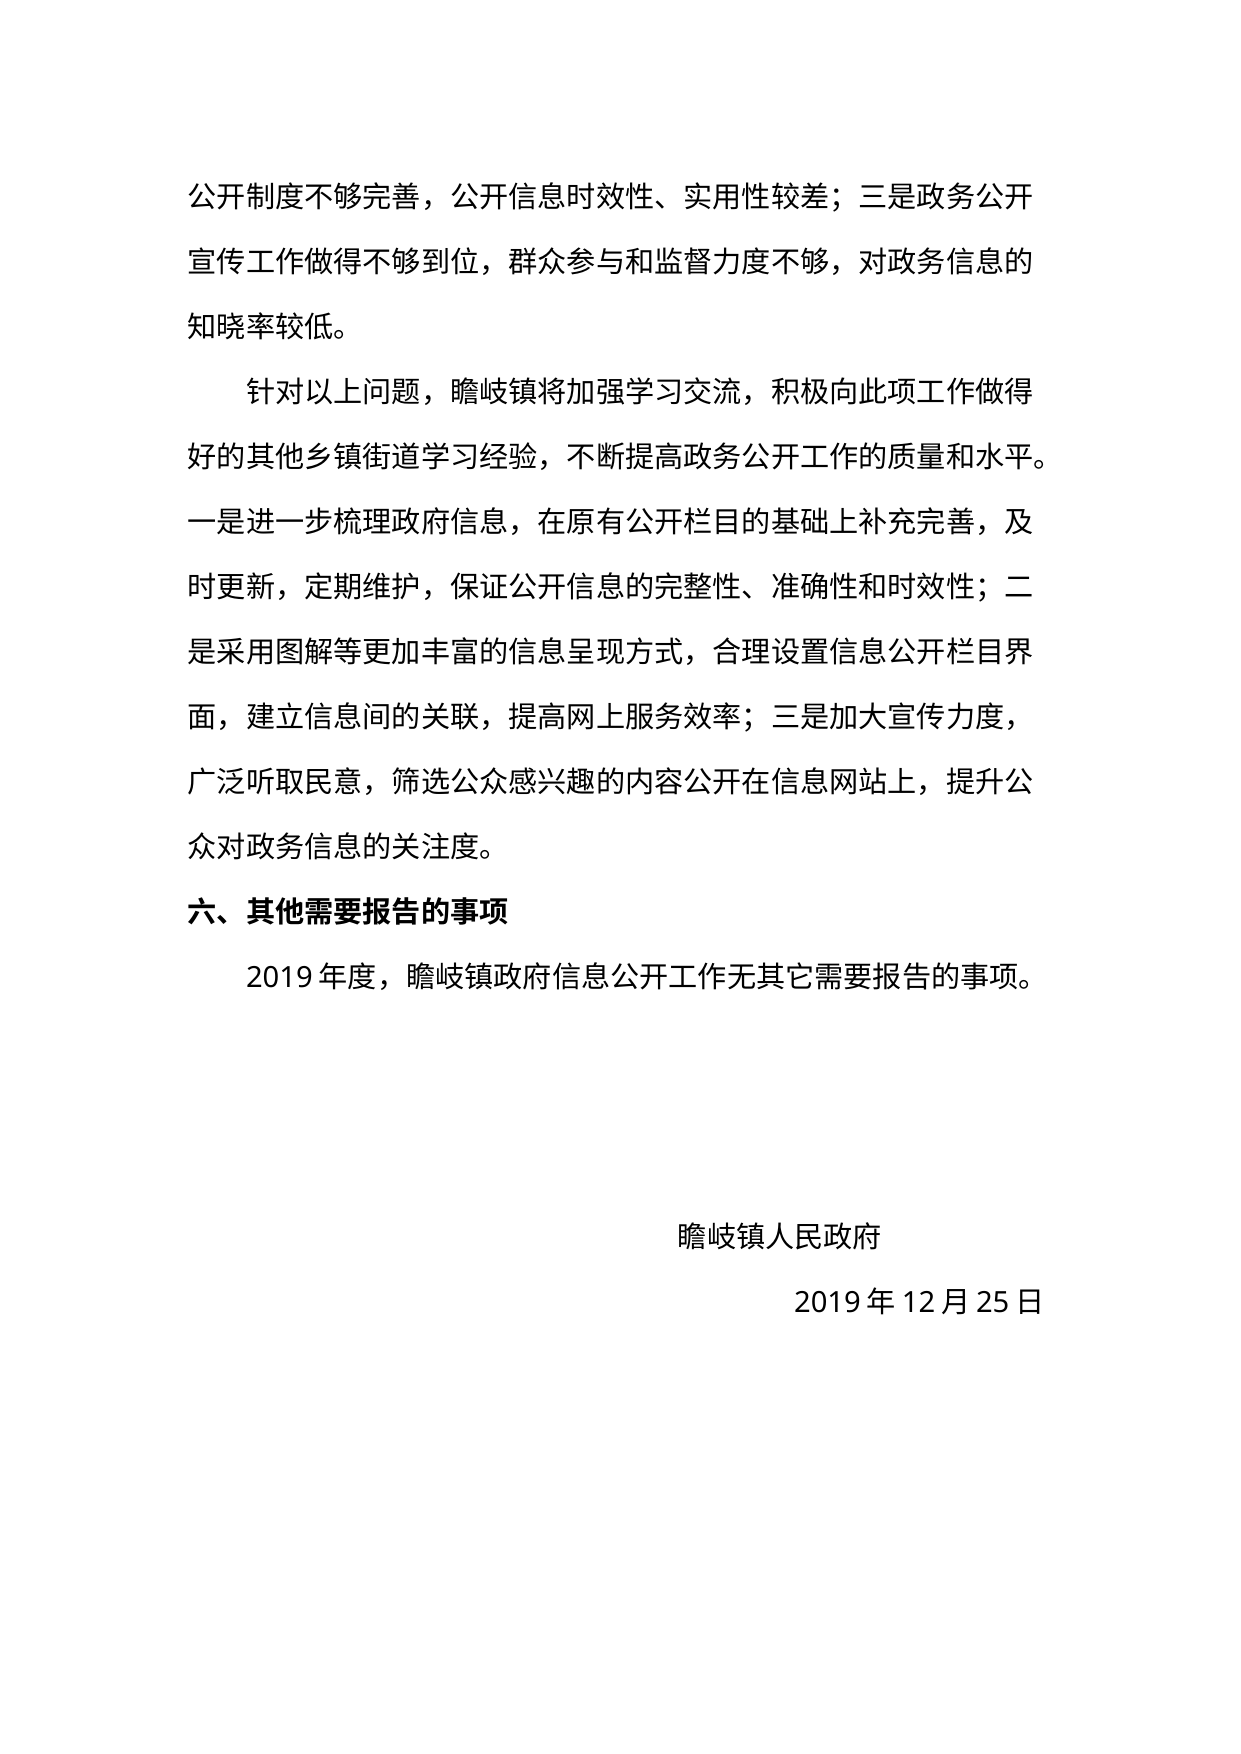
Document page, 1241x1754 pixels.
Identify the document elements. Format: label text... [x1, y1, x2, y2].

text 2019年12月25日 [187, 1267, 1044, 1332]
text 2019年度，瞻岐镇政府信息公开工作无其它需要报告的事项。 [187, 942, 1053, 1007]
text 六、其他需要报告的事项 [187, 877, 1053, 942]
text 瞻岐镇人民政府 [187, 1202, 1059, 1267]
text 针对以上问题，瞻岐镇将加强学习交流，积极向此项工作做得好的其他乡镇街道学习经验，不断提高政务公开工作的质量和水平。一是进一步梳理政府信息，在原有公开栏目的基础上补充完善，及时更新，定期维护，保证公开信息的完整性、准确性和时效性；二是采用图解等更加丰富的信息呈现方式，合理设置信息公开栏目界面，建立信息间的关联，提高网上服务效率；三是加大宣传力度，广泛听取民意，筛选公众感兴趣的内容公开在信息网站上，提升公众对政务信息的关注度。 [187, 357, 1053, 877]
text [187, 162, 1053, 357]
